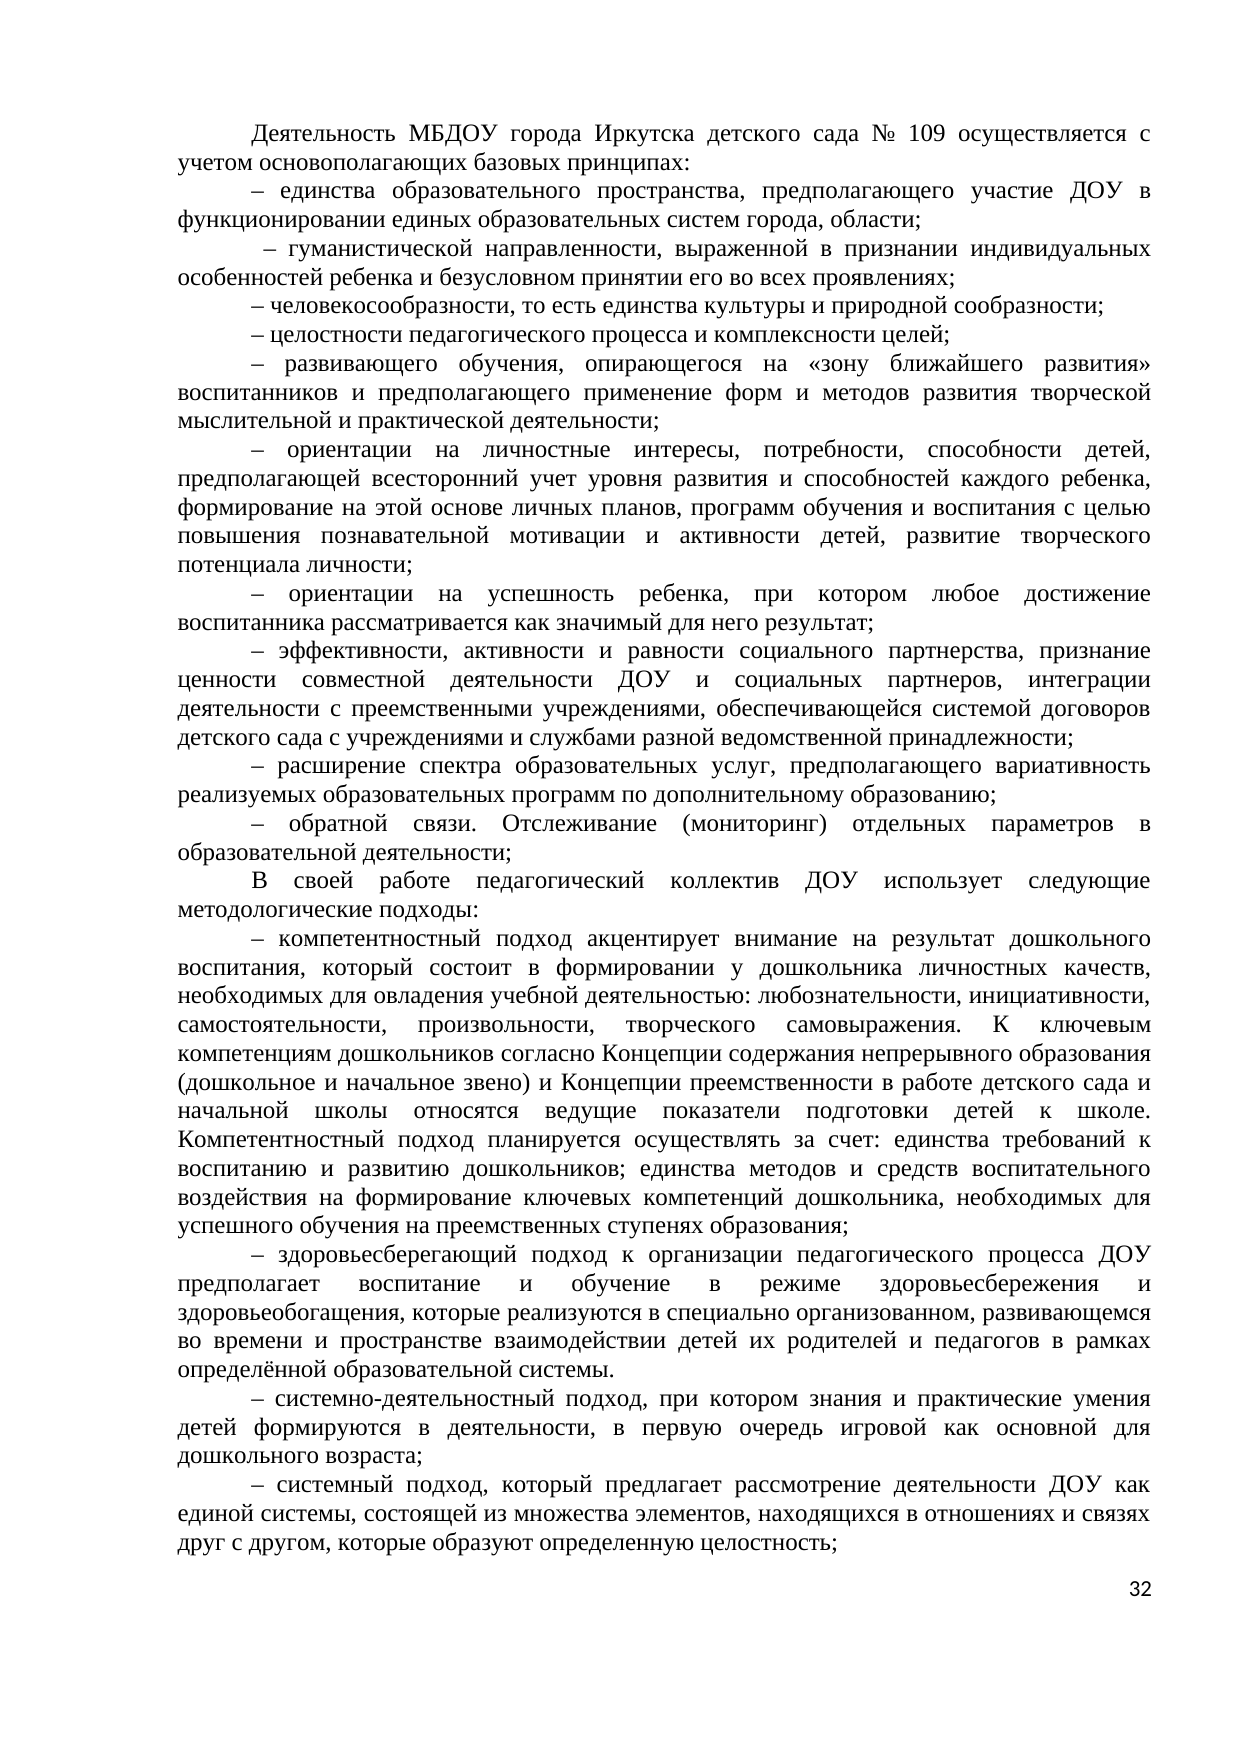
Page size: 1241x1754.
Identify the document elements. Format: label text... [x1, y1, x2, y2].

text В своей работе педагогический коллектив ДОУ использует следующие методологические подходы: [177, 866, 1152, 923]
text – обратной связи. Отслеживание (мониторинг) отдельных параметров в образовательной деятельности; [177, 808, 1152, 866]
text – ориентации на успешность ребенка, при котором любое достижение воспитанника рассматривается как значимый для него результат; [177, 578, 1152, 636]
text – эффективности, активности и равности социального партнерства, признание ценности совместной деятельности ДОУ и социальных партнеров, интеграции деятельности с преемственными учреждениями, обеспечивающейся системой договоров детского сада с учреждениями и службами разной ведомственной принадлежности; [177, 636, 1152, 751]
text – расширение спектра образовательных услуг, предполагающего вариативность реализуемых образовательных программ по дополнительному образованию; [177, 751, 1152, 808]
text – единства образовательного пространства, предполагающего участие ДОУ в функционировании единых образовательных систем города, области; [177, 176, 1152, 233]
text – ориентации на личностные интересы, потребности, способности детей, предполагающей всесторонний учет уровня развития и способностей каждого ребенка, формирование на этой основе личных планов, программ обучения и воспитания с целью повышения познавательной мотивации и активности детей, развитие творческого потенциала личности; [177, 434, 1152, 578]
text – здоровьесберегающий подход к организации педагогического процесса ДОУ предполагает воспитание и обучение в режиме здоровьесбережения и здоровьеобогащения, которые реализуются в специально организованном, развивающемся во времени и пространстве взаимодействии детей их родителей и педагогов в рамках определённой образовательной системы. [177, 1239, 1152, 1383]
text – компетентностный подход акцентирует внимание на результат дошкольного воспитания, который состоит в формировании у дошкольника личностных качеств, необходимых для овладения учебной деятельностью: любознательности, инициативности, самостоятельности, произвольности, творческого самовыражения. К ключевым компетенциям дошкольников согласно Концепции содержания непрерывного образования (дошкольное и начальное звено) и Концепции преемственности в работе детского сада и начальной школы относятся ведущие показатели подготовки детей к школе. Компетентностный подход планируется осуществлять за счет: единства требований к воспитанию и развитию дошкольников; единства методов и средств воспитательного воздействия на формирование ключевых компетенций дошкольника, необходимых для успешного обучения на преемственных ступенях образования; [177, 923, 1152, 1239]
text – гуманистической направленности, выраженной в признании индивидуальных особенностей ребенка и безусловном принятии его во всех проявлениях; [177, 233, 1152, 291]
text Деятельность МБДОУ города Иркутска детского сада № 109 осуществляется с учетом основополагающих базовых принципах: [177, 118, 1152, 176]
text – развивающего обучения, опирающегося на «зону ближайшего развития» воспитанников и предполагающего применение форм и методов развития творческой мыслительной и практической деятельности; [177, 348, 1152, 434]
text – системно-деятельностный подход, при котором знания и практические умения детей формируются в деятельности, в первую очередь игровой как основной для дошкольного возраста; [177, 1383, 1152, 1469]
text – системный подход, который предлагает рассмотрение деятельности ДОУ как единой системы, состоящей из множества элементов, находящихся в отношениях и связях друг с другом, которые образуют определенную целостность; [177, 1469, 1152, 1556]
text – человекосообразности, то есть единства культуры и природной сообразности; [177, 291, 1152, 319]
text – целостности педагогического процесса и комплексности целей; [177, 319, 1152, 348]
